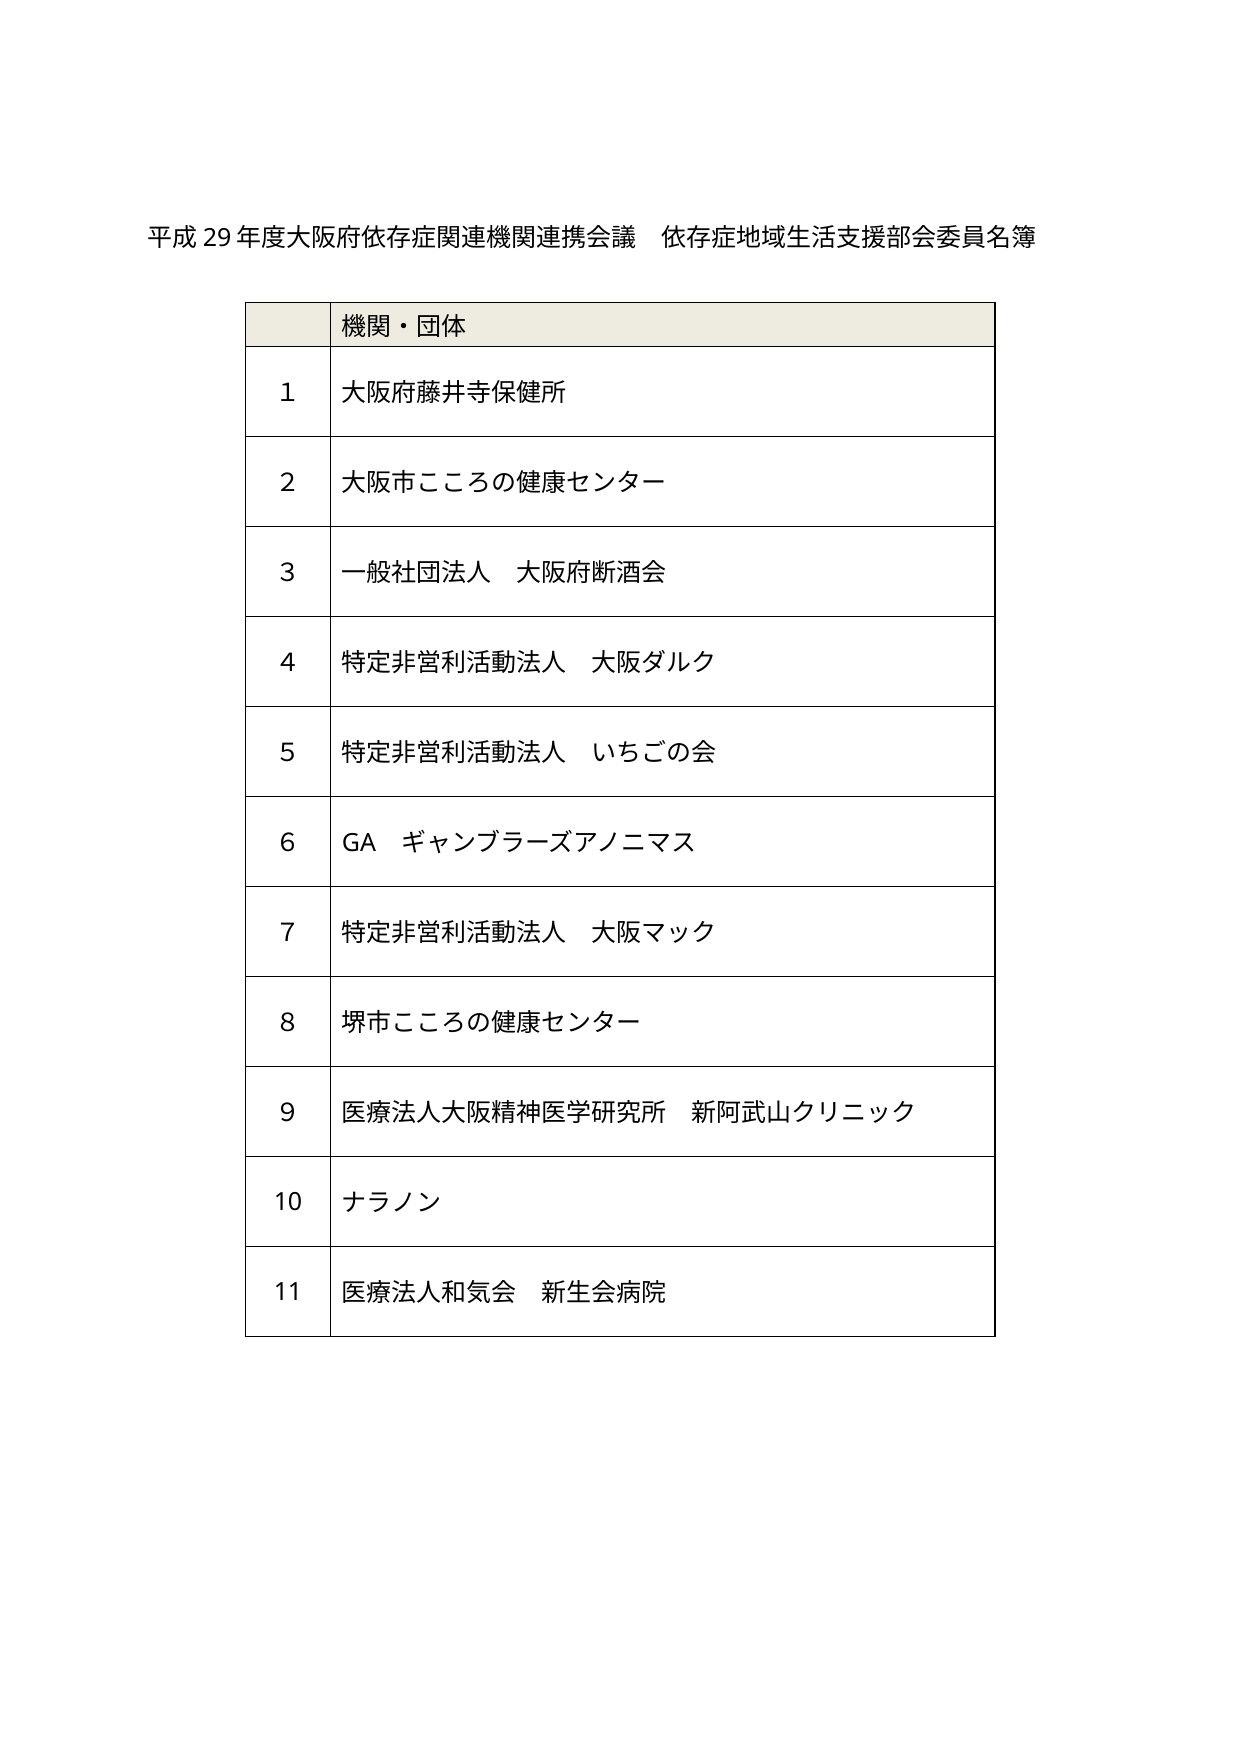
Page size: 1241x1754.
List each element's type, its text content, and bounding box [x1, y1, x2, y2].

table_cell ３ [246, 527, 330, 616]
table_cell GA ギャンブラーズアノニマス [331, 797, 994, 886]
table_cell ８ [246, 977, 330, 1066]
table_cell ナラノン [331, 1157, 994, 1246]
table_cell 特定非営利活動法人 大阪ダルク [331, 617, 994, 706]
table_cell ５ [246, 707, 330, 796]
table_cell 大阪府藤井寺保健所 [331, 347, 994, 436]
table_cell ４ [246, 617, 330, 706]
table_cell 一般社団法人 大阪府断酒会 [331, 527, 994, 616]
table_cell 医療法人和気会 新生会病院 [331, 1247, 994, 1336]
table_header 機関・団体 [331, 303, 994, 346]
text 平成29年度大阪府依存症関連機関連携会議 依存症地域生活支援部会委員名簿 [148, 217, 1092, 254]
table_cell ９ [246, 1067, 330, 1156]
table_cell 大阪市こころの健康センター [331, 437, 994, 526]
table_cell ２ [246, 437, 330, 526]
table_cell 堺市こころの健康センター [331, 977, 994, 1066]
table_cell 医療法人大阪精神医学研究所 新阿武山クリニック [331, 1067, 994, 1156]
table_cell ６ [246, 797, 330, 886]
table_cell 特定非営利活動法人 大阪マック [331, 887, 994, 976]
table_header [246, 303, 330, 346]
table_cell ７ [246, 887, 330, 976]
table_cell 特定非営利活動法人 いちごの会 [331, 707, 994, 796]
table_cell １ [246, 347, 330, 436]
table_cell 11 [246, 1247, 330, 1336]
table_cell 10 [246, 1157, 330, 1246]
